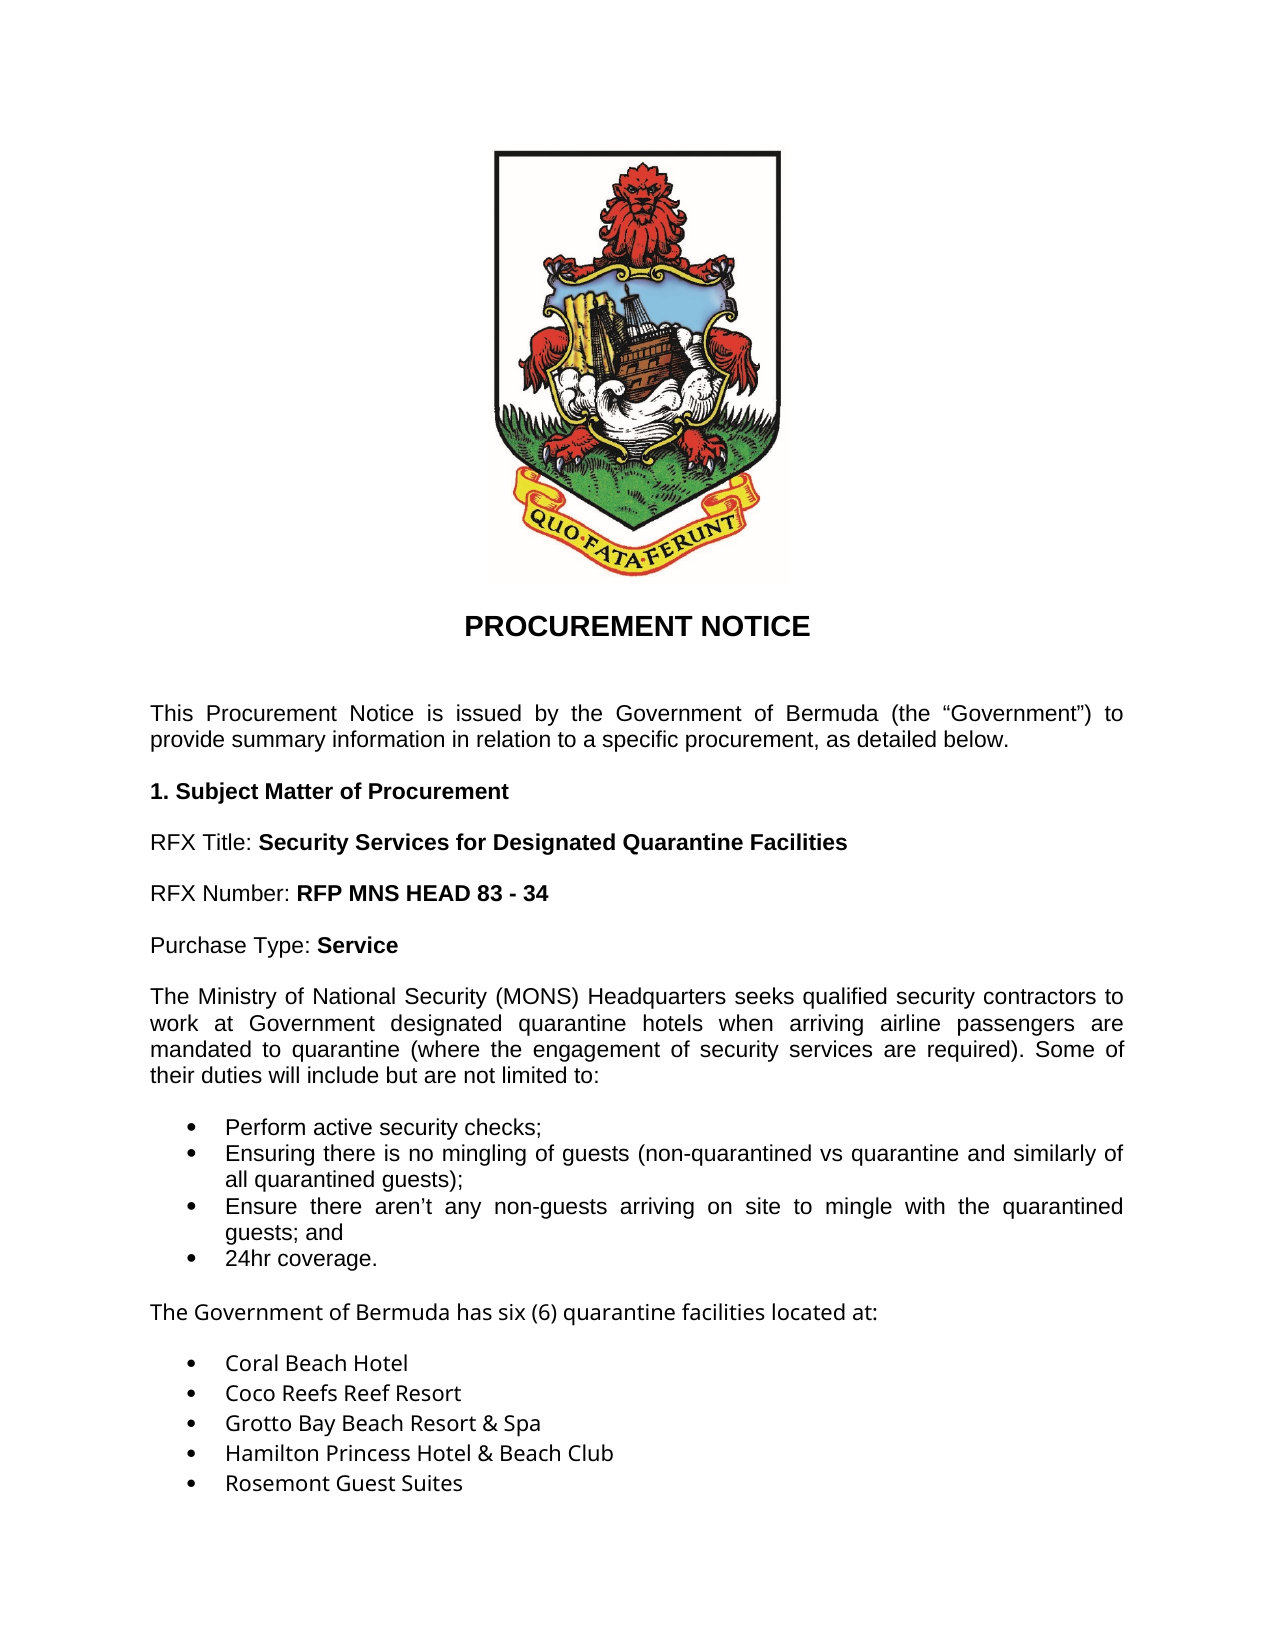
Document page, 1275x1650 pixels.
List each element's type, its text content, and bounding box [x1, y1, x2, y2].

list 24hr coverage. [187, 1245, 1125, 1272]
list Grotto Bay Beach Resort & Spa [187, 1408, 1125, 1438]
text This Procurement Notice is issued by the Government of Bermuda (the “Government”) to provide summary information in relation to a specific procurement, as detailed below. [150, 700, 1125, 753]
text RFX Title: Security Services for Designated Quarantine Facilities [150, 829, 1125, 855]
text RFX Number: RFP MNS HEAD 83 - 34 [150, 880, 1125, 907]
list Ensuring there is no mingling of guests (non-quarantined vs quarantine and similarly of all quarantined guests); [187, 1140, 1125, 1193]
list Perform active security checks; [187, 1113, 1125, 1140]
subtitle 1. Subject Matter of Procurement [150, 778, 1125, 804]
list Coral Beach Hotel [187, 1348, 1125, 1378]
text The Government of Bermuda has six (6) quarantine facilities located at: [150, 1297, 1125, 1326]
list Ensure there aren’t any non-guests arriving on site to mingle with the quarantined guests; and [187, 1193, 1125, 1245]
list Coco Reefs Reef Resort [187, 1378, 1125, 1408]
text Purchase Type: Service [150, 932, 1125, 958]
picture [487, 144, 788, 584]
list Hamilton Princess Hotel & Beach Club [187, 1438, 1125, 1467]
subtitle PROCUREMENT NOTICE [150, 609, 1125, 642]
text The Ministry of National Security (MONS) Headquarters seeks qualified security contractors to work at Government designated quarantine hotels when arriving airline passengers are mandated to quarantine (where the engagement of security services are required). Some of their duties will include but are not limited to: [150, 983, 1125, 1088]
list Rosemont Guest Suites [187, 1467, 1125, 1497]
